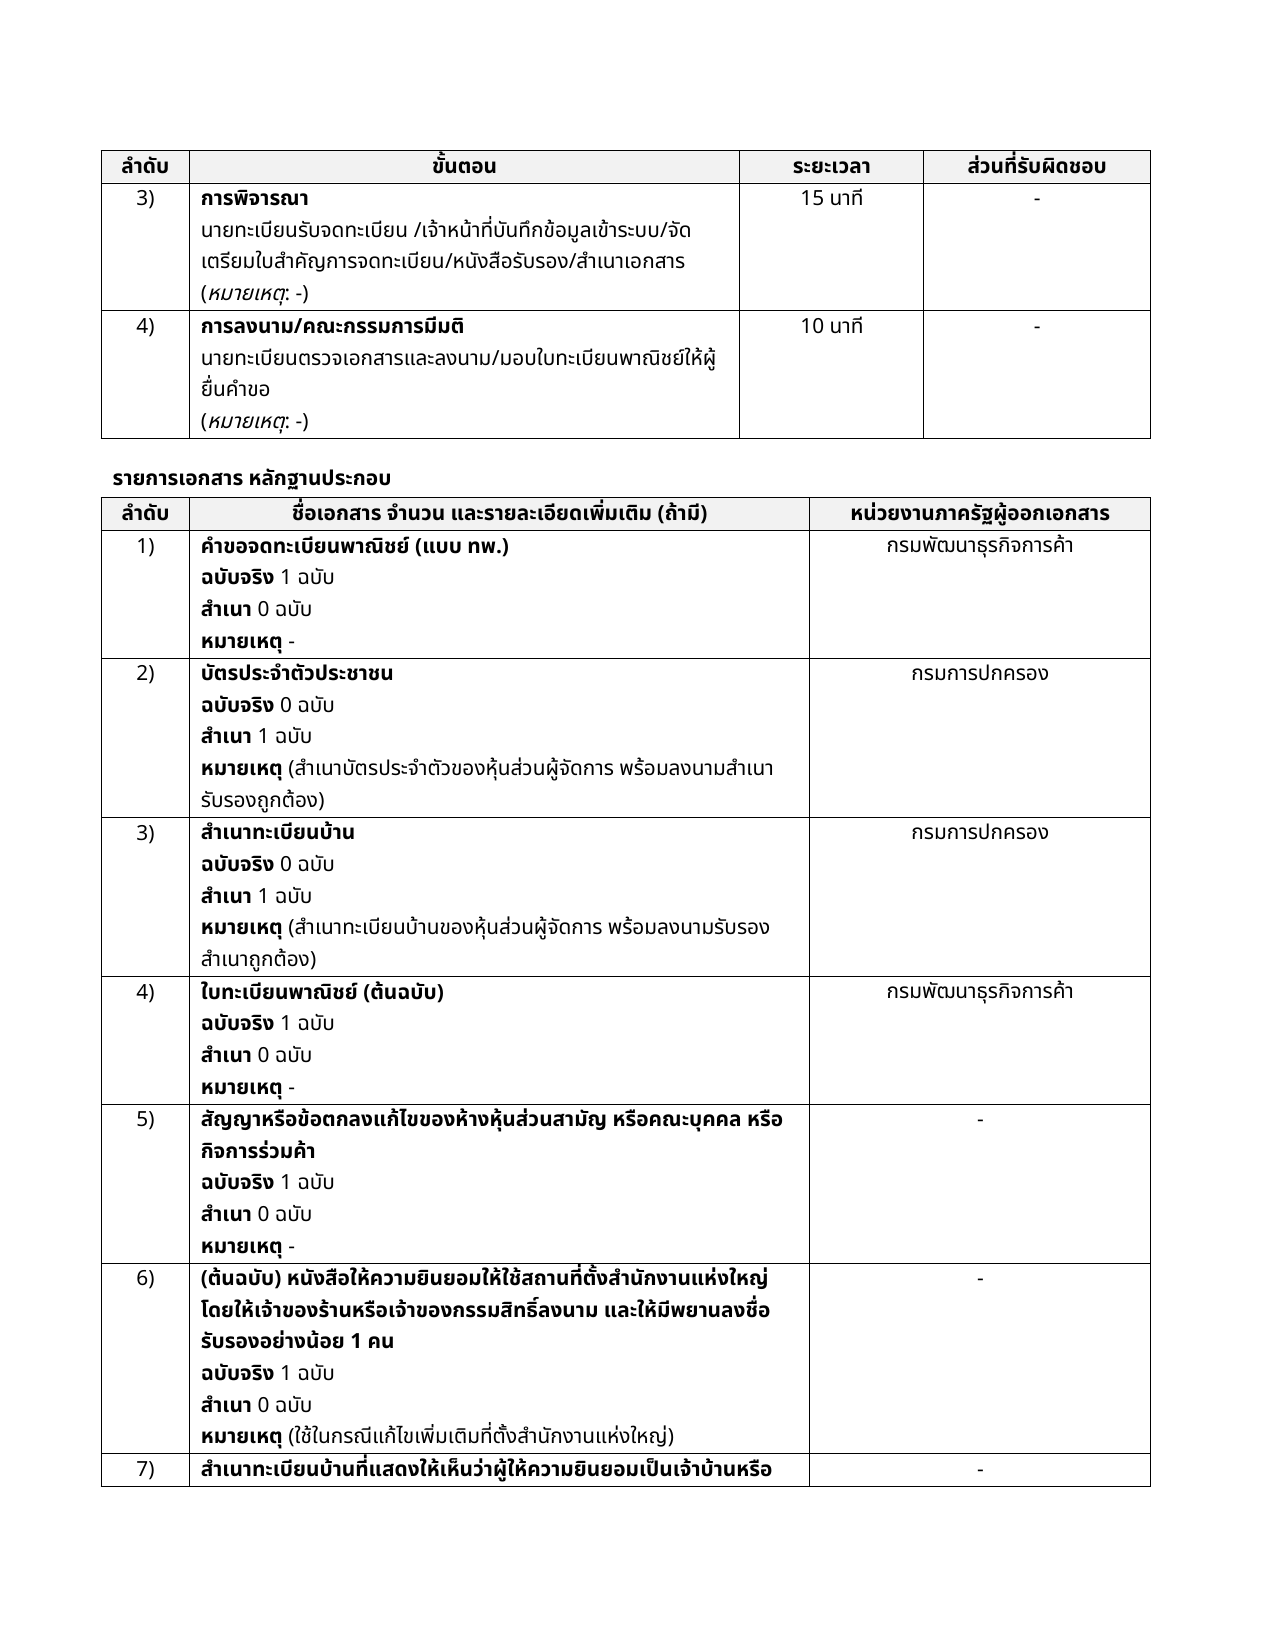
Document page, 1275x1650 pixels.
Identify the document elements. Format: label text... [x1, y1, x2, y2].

table_cell สำเนาทะเบียนบ้าน ฉบับจริง 0 ฉบับ สำเนา 1 ฉบับ (สำเนาทะเบียนบ้านของหุ้นส่วนผู้จัดการ พร้อมลงนามรับรองสำเนาถูกต้อง) [190, 818, 809, 976]
table_header ชื่อเอกสาร จำนวน และรายละเอียดเพิ่มเติม (ถ้ามี) [190, 498, 809, 530]
table_cell 15 นาที [740, 184, 923, 310]
table_cell - [810, 1105, 1150, 1262]
table_cell ใบทะเบียนพาณิชย์ (ต้นฉบับ) ฉบับจริง 1 ฉบับ สำเนา 0 ฉบับ - [190, 977, 809, 1103]
table_cell 3) [102, 818, 189, 976]
table_cell บัตรประจำตัวประชาชน ฉบับจริง 0 ฉบับ สำเนา 1 ฉบับ (สำเนาบัตรประจำตัวของหุ้นส่วนผู้จัดการ พร้อมลงนามสำเนารับรองถูกต้อง) [190, 659, 809, 817]
table_cell สัญญาหรือข้อตกลงแก้ไขของห้างหุ้นส่วนสามัญ หรือคณะบุคคล หรือกิจการร่วมค้า ฉบับจริง 1 ฉบับ สำเนา 0 ฉบับ - [190, 1105, 809, 1262]
table_header ลำดับ [102, 151, 189, 182]
table_cell - [924, 311, 1150, 437]
table_cell 7) [102, 1454, 189, 1486]
table_cell กรมการปกครอง [810, 818, 1150, 976]
table_cell คำขอจดทะเบียนพาณิชย์ (แบบ ทพ.) ฉบับจริง 1 ฉบับ สำเนา 0 ฉบับ - [190, 531, 809, 657]
table_cell 2) [102, 659, 189, 817]
table_header หน่วยงานภาครัฐผู้ออกเอกสาร [810, 498, 1150, 530]
table_cell 1) [102, 531, 189, 657]
table_cell กรมพัฒนาธุรกิจการค้า [810, 977, 1150, 1103]
table_cell การลงนาม/คณะกรรมการมีมติ นายทะเบียนตรวจเอกสารและลงนาม/มอบใบทะเบียนพาณิชย์ให้ผู้ยื่นคำขอ (หมายเหตุ: -) [190, 311, 739, 437]
table_cell 10 นาที [740, 311, 923, 437]
table_header ลำดับ [102, 498, 189, 530]
table_cell การพิจารณา นายทะเบียนรับจดทะเบียน /เจ้าหน้าที่บันทึกข้อมูลเข้าระบบ/จัดเตรียมใบสำคัญการจดทะเบียน/หนังสือรับรอง/สำเนาเอกสาร (หมายเหตุ: -) [190, 184, 739, 310]
table_cell 5) [102, 1105, 189, 1262]
table_cell - [810, 1454, 1150, 1486]
table_cell กรมพัฒนาธุรกิจการค้า [810, 531, 1150, 657]
table_cell 6) [102, 1264, 189, 1453]
table_cell - [810, 1264, 1150, 1453]
table_cell 4) [102, 977, 189, 1103]
table_header ขั้นตอน [190, 151, 739, 182]
table_cell - [924, 184, 1150, 310]
table_cell 4) [102, 311, 189, 437]
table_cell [190, 1454, 809, 1486]
text รายการเอกสาร หลักฐานประกอบ [112, 463, 1162, 494]
table_cell (ต้นฉบับ) หนังสือให้ความยินยอมให้ใช้สถานที่ตั้งสำนักงานแห่งใหญ่ โดยให้เจ้าของร้านหรือเจ้าของกรรมสิทธิ์ลงนาม และให้มีพยานลงชื่อรับรองอย่างน้อย 1 คน ฉบับจริง 1 ฉบับ สำเนา 0 ฉบับ (ใช้ในกรณีแก้ไขเพิ่มเติมที่ตั้งสำนักงานแห่งใหญ่) [190, 1264, 809, 1453]
table_header ส่วนที่รับผิดชอบ [924, 151, 1150, 182]
table_cell 3) [102, 184, 189, 310]
table_cell กรมการปกครอง [810, 659, 1150, 817]
table_header ระยะเวลา [740, 151, 923, 182]
